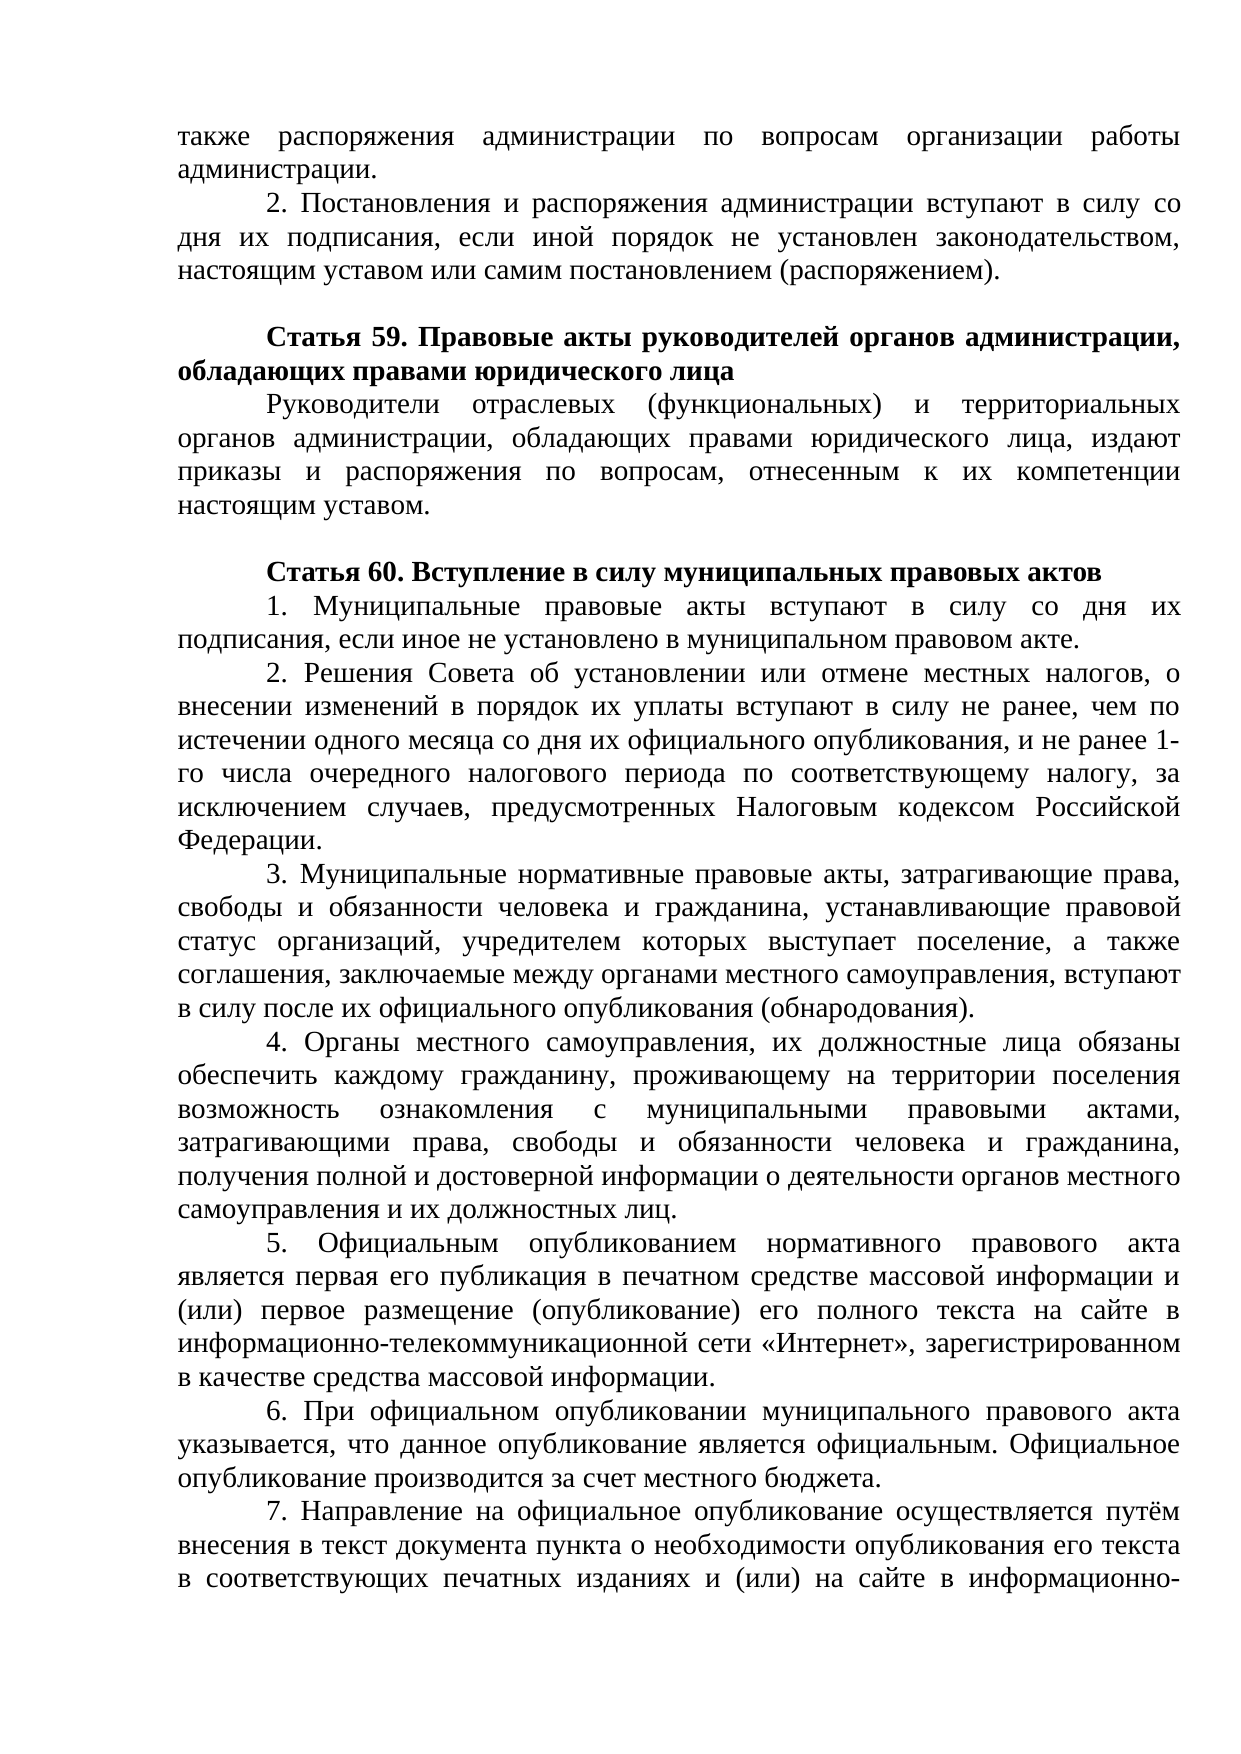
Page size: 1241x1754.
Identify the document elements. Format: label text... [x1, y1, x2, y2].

list Муниципальные нормативные правовые акты, затрагивающие права, свободы и обязанности человека и гражданина, устанавливающие правовой статус организаций, учредителем которых выступает поселение, а также соглашения, заключаемые между органами местного самоуправления, вступают в силу после их официального опубликования (обнародования). [177, 856, 1181, 1024]
text 2. Постановления и распоряжения администрации вступают в силу со дня их подписания, если иной порядок не установлен законодательством, настоящим уставом или самим постановлением (распоряжением). [177, 185, 1181, 286]
subtitle Статья 60. Вступление в силу муниципальных правовых актов [177, 554, 1181, 588]
text 5. Официальным опубликованием нормативного правового акта является первая его публикация в печатном средстве массовой информации и (или) первое размещение (опубликование) его полного текста на сайте в информационно-телекоммуникационной сети «Интернет», зарегистрированном в качестве средства массовой информации. [177, 1225, 1181, 1393]
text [177, 1493, 1181, 1594]
list Решения Совета об установлении или отмене местных налогов, о внесении изменений в порядок их уплаты вступают в силу не ранее, чем по истечении одного месяца со дня их официального опубликования, и не ранее 1-го числа очередного налогового периода по соответствующему налогу, за исключением случаев, предусмотренных Налоговым кодексом Российской Федерации. [177, 655, 1181, 856]
text Статья 59. Правовые акты руководителей органов администрации, обладающих правами юридического лица [177, 319, 1181, 386]
text Руководители отраслевых (функциональных) и территориальных органов администрации, обладающих правами юридического лица, издают приказы и распоряжения по вопросам, отнесенным к их компетенции настоящим уставом. [177, 386, 1181, 521]
list Муниципальные правовые акты вступают в силу со дня их подписания, если иное не установлено в муниципальном правовом акте. [177, 588, 1181, 655]
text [177, 118, 1181, 185]
text 4. Органы местного самоуправления, их должностные лица обязаны обеспечить каждому гражданину, проживающему на территории поселения возможность ознакомления с муниципальными правовыми актами, затрагивающими права, свободы и обязанности человека и гражданина, получения полной и достоверной информации о деятельности органов местного самоуправления и их должностных лиц. [177, 1024, 1181, 1225]
text 6. При официальном опубликовании муниципального правового акта указывается, что данное опубликование является официальным. Официальное опубликование производится за счет местного бюджета. [177, 1393, 1181, 1493]
